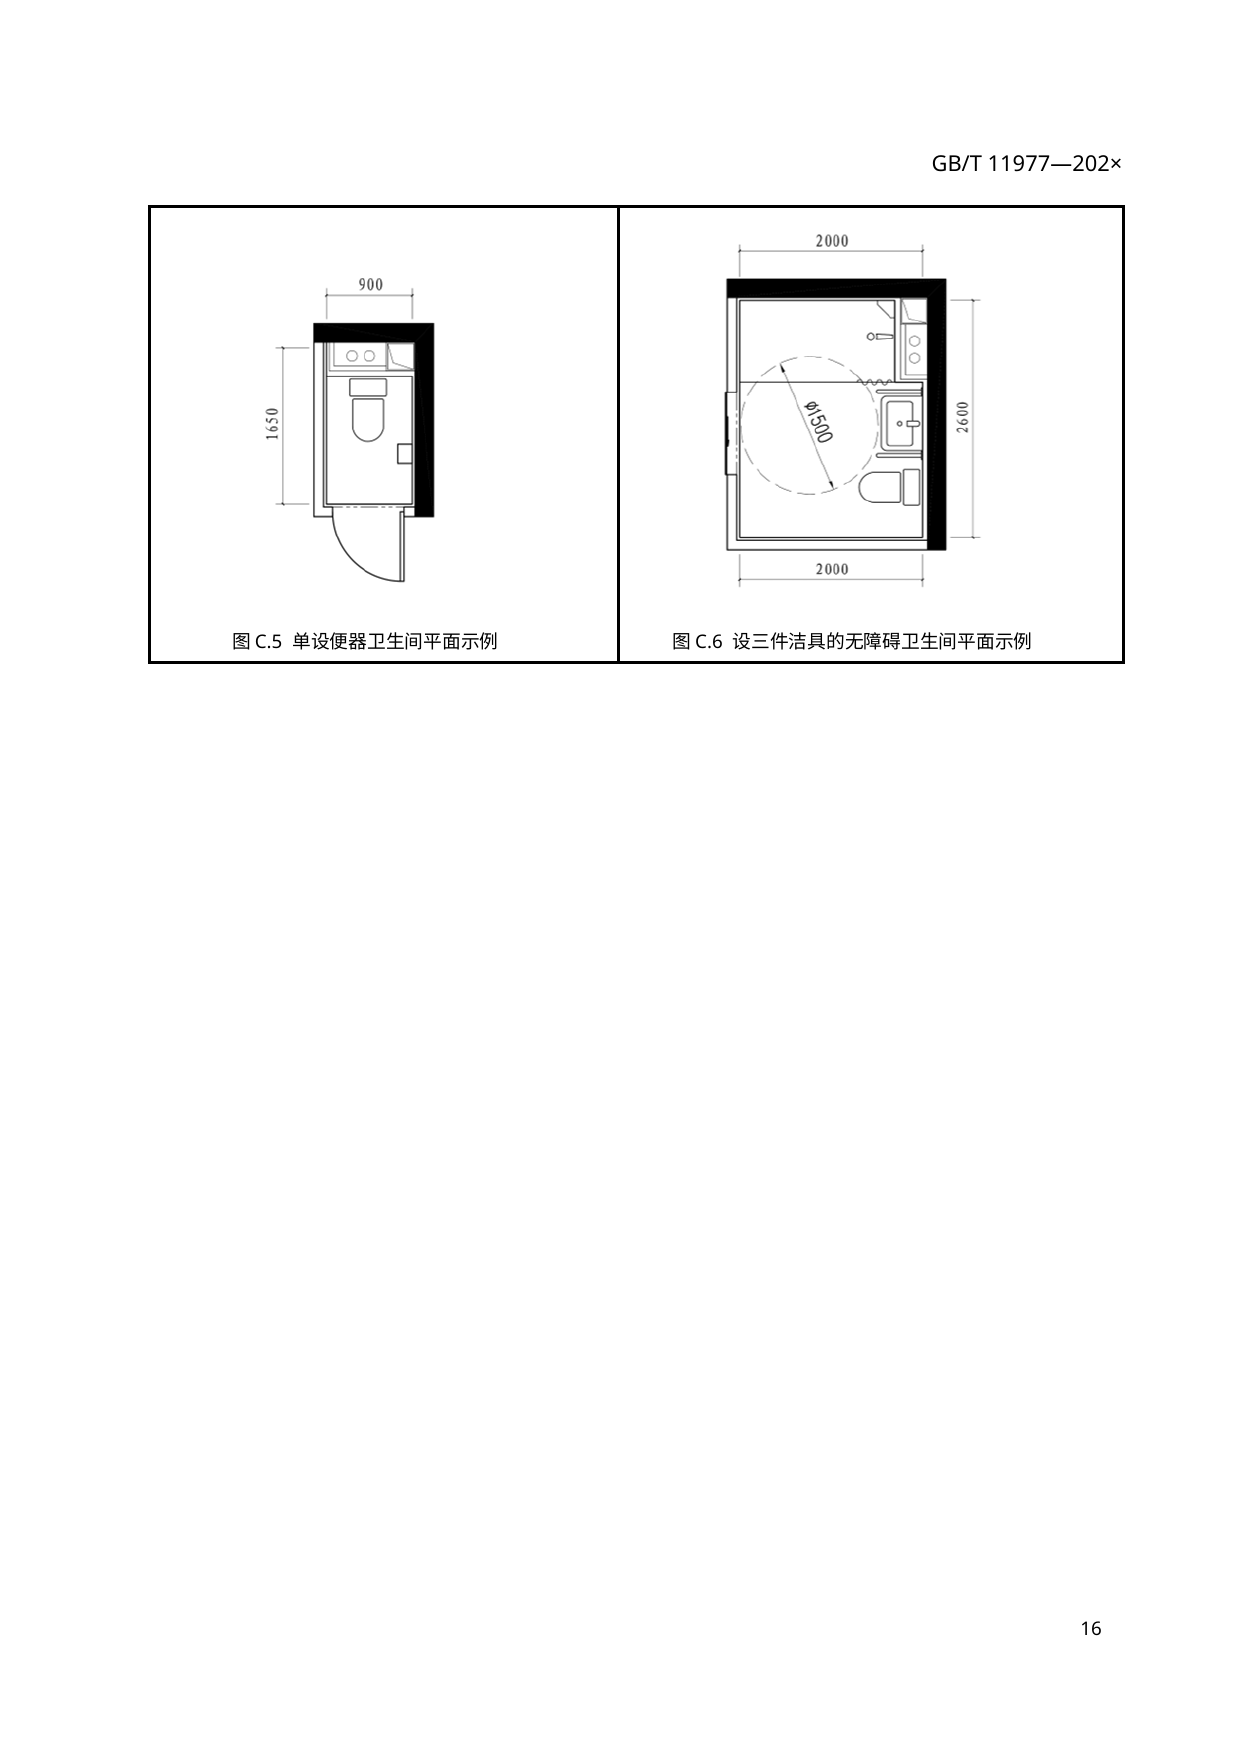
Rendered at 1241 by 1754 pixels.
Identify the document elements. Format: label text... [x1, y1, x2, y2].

table_cell 图C.5 单设便器卫生间平面示例 [151, 208, 617, 661]
picture [704, 230, 1001, 591]
picture [244, 274, 486, 583]
table_cell 图C.6 设三件洁具的无障碍卫生间平面示例 [620, 208, 1122, 661]
